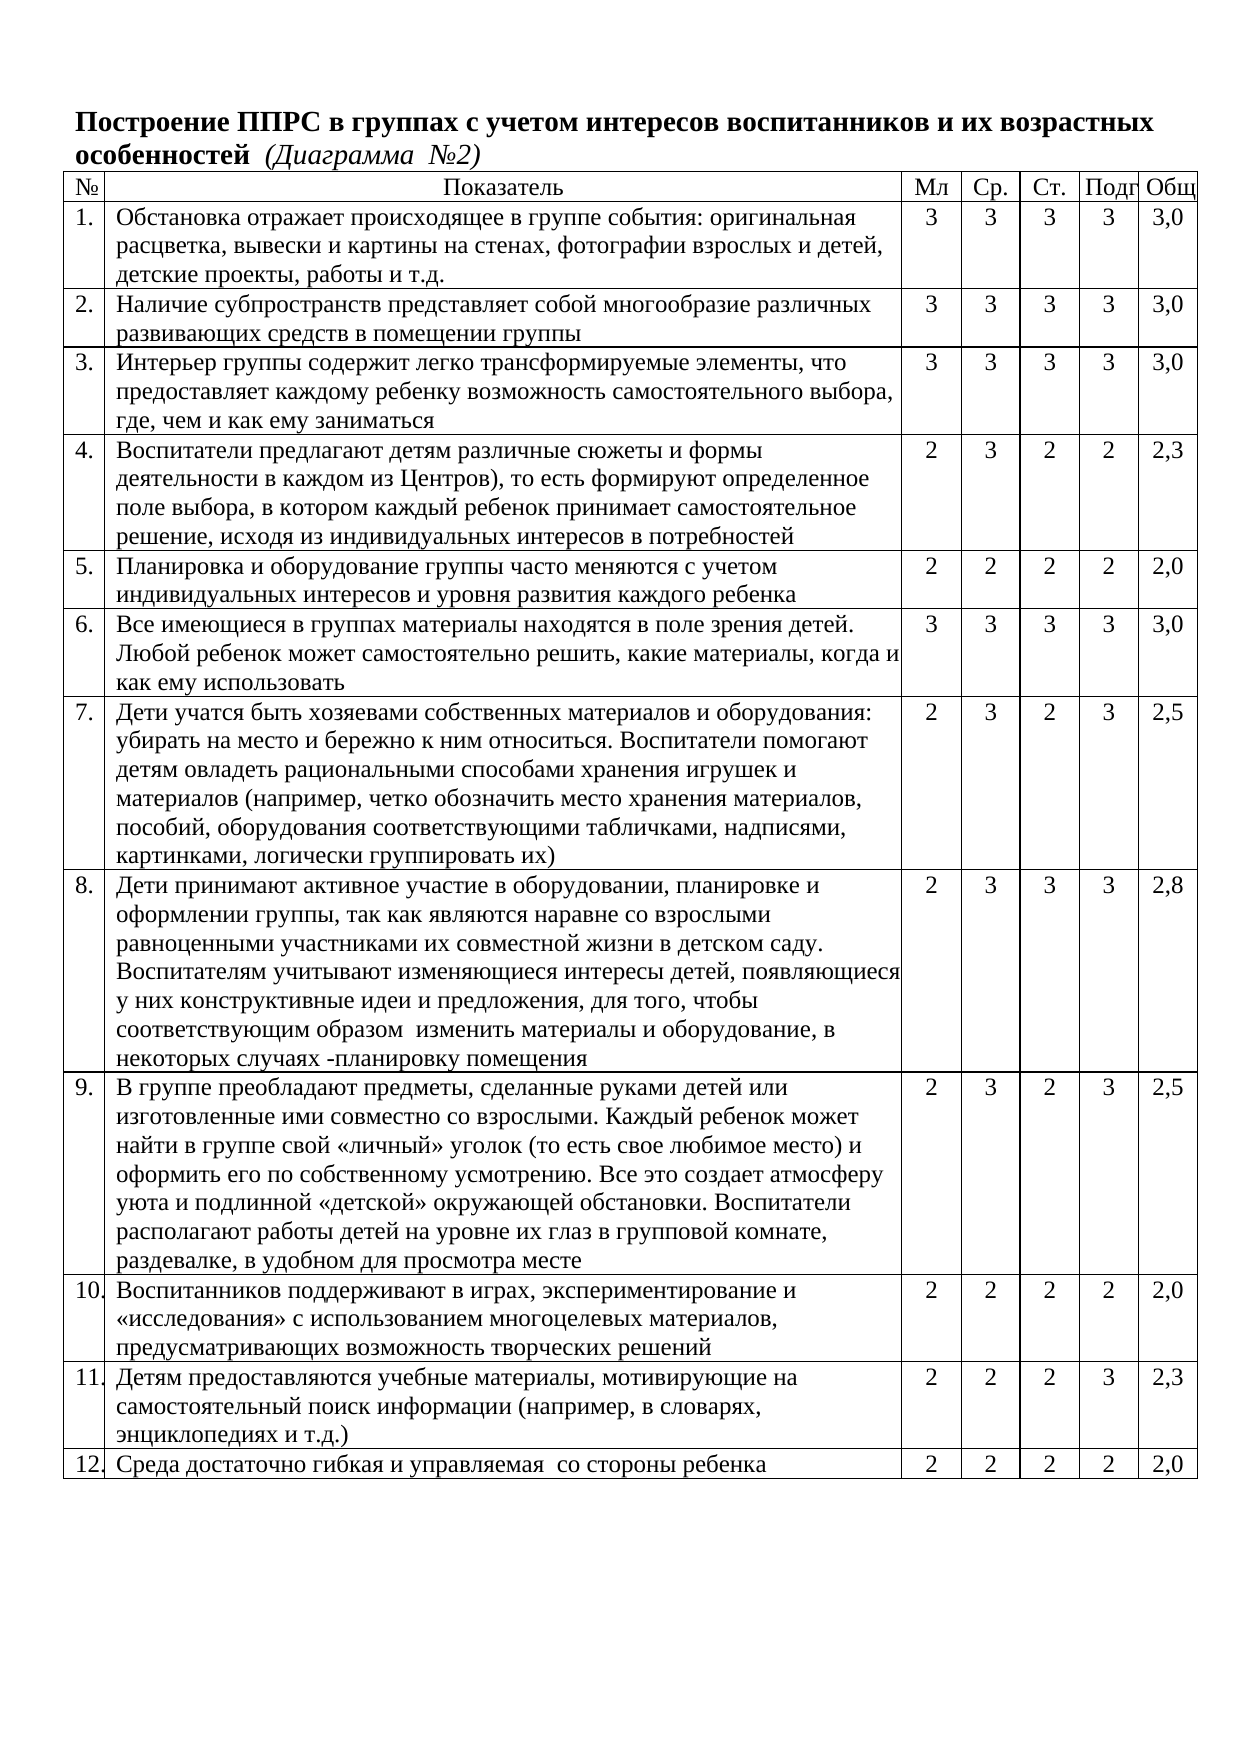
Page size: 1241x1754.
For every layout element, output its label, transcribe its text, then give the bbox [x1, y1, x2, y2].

table_cell [64, 289, 104, 346]
table_cell [64, 1449, 104, 1478]
table_header Ст. [1021, 172, 1079, 201]
table_cell 3 [1021, 289, 1079, 346]
table_cell 2,3 [1139, 435, 1197, 550]
table_cell 2 [1021, 697, 1079, 869]
table_cell 3 [902, 348, 961, 434]
table_cell [64, 697, 104, 869]
table_cell Воспитанников поддерживают в играх, экспериментирование и «исследования» с использованием многоцелевых материалов, предусматривающих возможность творческих решений [105, 1275, 901, 1361]
table_cell 2,3 [1139, 1362, 1197, 1448]
table_cell 2 [902, 1449, 961, 1478]
table_cell Планировка и оборудование группы часто меняются с учетом индивидуальных интересов и уровня развития каждого ребенка [105, 551, 901, 608]
table_cell 3 [902, 609, 961, 696]
table_cell 3 [962, 348, 1019, 434]
table_cell 3 [1080, 609, 1138, 696]
table_header Подг [1080, 172, 1138, 201]
table_cell 3 [1021, 609, 1079, 696]
table_header Мл [902, 172, 961, 201]
table_cell 2 [902, 1073, 961, 1274]
table_cell 2 [1021, 1275, 1079, 1361]
table_cell 2 [1080, 1449, 1138, 1478]
table_cell [64, 1275, 104, 1361]
table_cell 2 [1080, 435, 1138, 550]
table_cell 3 [1021, 202, 1079, 288]
table_cell 2 [902, 1275, 961, 1361]
table_cell 3,0 [1139, 609, 1197, 696]
table_cell 2,5 [1139, 697, 1197, 869]
table_cell 3 [902, 202, 961, 288]
table_cell 2,0 [1139, 551, 1197, 608]
table_cell Интерьер группы содержит легко трансформируемые элементы, что предоставляет каждому ребенку возможность самостоятельного выбора, где, чем и как ему заниматься [105, 348, 901, 434]
table_cell 3 [962, 435, 1019, 550]
text Построение ППРС в группах с учетом интересов воспитанников и их возрастных особенностей (Диаграмма №2) [75, 104, 1165, 171]
table_cell Обстановка отражает происходящее в группе события: оригинальная расцветка, вывески и картины на стенах, фотографии взрослых и детей, детские проекты, работы и т.д. [105, 202, 901, 288]
table_cell 3 [1021, 870, 1079, 1071]
table_cell [64, 609, 104, 696]
table_header № [64, 172, 104, 201]
table_cell 3 [1021, 348, 1079, 434]
table_cell 3 [1080, 348, 1138, 434]
table_cell Среда достаточно гибкая и управляемая со стороны ребенка [105, 1449, 901, 1478]
table_cell Все имеющиеся в группах материалы находятся в поле зрения детей. Любой ребенок может самостоятельно решить, какие материалы, когда и как ему использовать [105, 609, 901, 696]
table_cell 3 [1080, 289, 1138, 346]
table_cell В группе преобладают предметы, сделанные руками детей или изготовленные ими совместно со взрослыми. Каждый ребенок может найти в группе свой «личный» уголок (то есть свое любимое место) и оформить его по собственному усмотрению. Все это создает атмосферу уюта и подлинной «детской» окружающей обстановки. Воспитатели располагают работы детей на уровне их глаз в групповой комнате, раздевалке, в удобном для просмотра месте [105, 1073, 901, 1274]
table_cell 2 [902, 697, 961, 869]
table_cell 2 [902, 435, 961, 550]
table_cell Воспитатели предлагают детям различные сюжеты и формы деятельности в каждом из Центров), то есть формируют определенное поле выбора, в котором каждый ребенок принимает самостоятельное решение, исходя из индивидуальных интересов в потребностей [105, 435, 901, 550]
table_cell [64, 1073, 104, 1274]
table_cell 2 [1021, 1362, 1079, 1448]
table_cell 2 [902, 870, 961, 1071]
table_cell 2,5 [1139, 1073, 1197, 1274]
table_cell 3 [1080, 697, 1138, 869]
table_cell 3,0 [1139, 348, 1197, 434]
table_cell Дети принимают активное участие в оборудовании, планировке и оформлении группы, так как являются наравне со взрослыми равноценными участниками их совместной жизни в детском саду. Воспитателям учитывают изменяющиеся интересы детей, появляющиеся у них конструктивные идеи и предложения, для того, чтобы соответствующим образом изменить материалы и оборудование, в некоторых случаях -планировку помещения [105, 870, 901, 1071]
table_cell 2 [962, 551, 1019, 608]
table_cell [64, 551, 104, 608]
table_cell [64, 202, 104, 288]
table_cell 3 [962, 289, 1019, 346]
table_cell 3,0 [1139, 202, 1197, 288]
table_cell [64, 435, 104, 550]
table_cell 2 [902, 551, 961, 608]
table_cell 3 [1080, 1073, 1138, 1274]
table_cell 2 [1080, 1275, 1138, 1361]
table_cell 2,0 [1139, 1449, 1197, 1478]
table_cell 2,0 [1139, 1275, 1197, 1361]
table_header Общ [1139, 172, 1197, 201]
table_cell [64, 348, 104, 434]
table_cell 2 [1080, 551, 1138, 608]
table_cell 3 [962, 870, 1019, 1071]
table_cell 3 [902, 289, 961, 346]
table_cell 3 [1080, 202, 1138, 288]
table_header Показатель [105, 172, 901, 201]
table_cell 2 [1021, 1073, 1079, 1274]
table_cell 2 [1021, 435, 1079, 550]
table_cell 2 [1021, 1449, 1079, 1478]
table_cell Дети учатся быть хозяевами собственных материалов и оборудования: убирать на место и бережно к ним относиться. Воспитатели помогают детям овладеть рациональными способами хранения игрушек и материалов (например, четко обозначить место хранения материалов, пособий, оборудования соответствующими табличками, надписями, картинками, логически группировать их) [105, 697, 901, 869]
table_cell 2 [962, 1275, 1019, 1361]
table_header Ср. [962, 172, 1019, 201]
table_cell 2,8 [1139, 870, 1197, 1071]
table_cell Наличие субпространств представляет собой многообразие различных развивающих средств в помещении группы [105, 289, 901, 346]
table_cell Детям предоставляются учебные материалы, мотивирующие на самостоятельный поиск информации (например, в словарях, энциклопедиях и т.д.) [105, 1362, 901, 1448]
table_cell 3 [962, 697, 1019, 869]
table_cell [64, 870, 104, 1071]
table_cell 2 [962, 1362, 1019, 1448]
table_cell [64, 1362, 104, 1448]
table_cell 3 [962, 609, 1019, 696]
table_cell 3 [962, 202, 1019, 288]
table_cell 2 [962, 1449, 1019, 1478]
table_cell 3 [962, 1073, 1019, 1274]
table_cell 2 [902, 1362, 961, 1448]
table_cell 3 [1080, 870, 1138, 1071]
table_cell 3,0 [1139, 289, 1197, 346]
table_cell 2 [1021, 551, 1079, 608]
table_cell 3 [1080, 1362, 1138, 1448]
